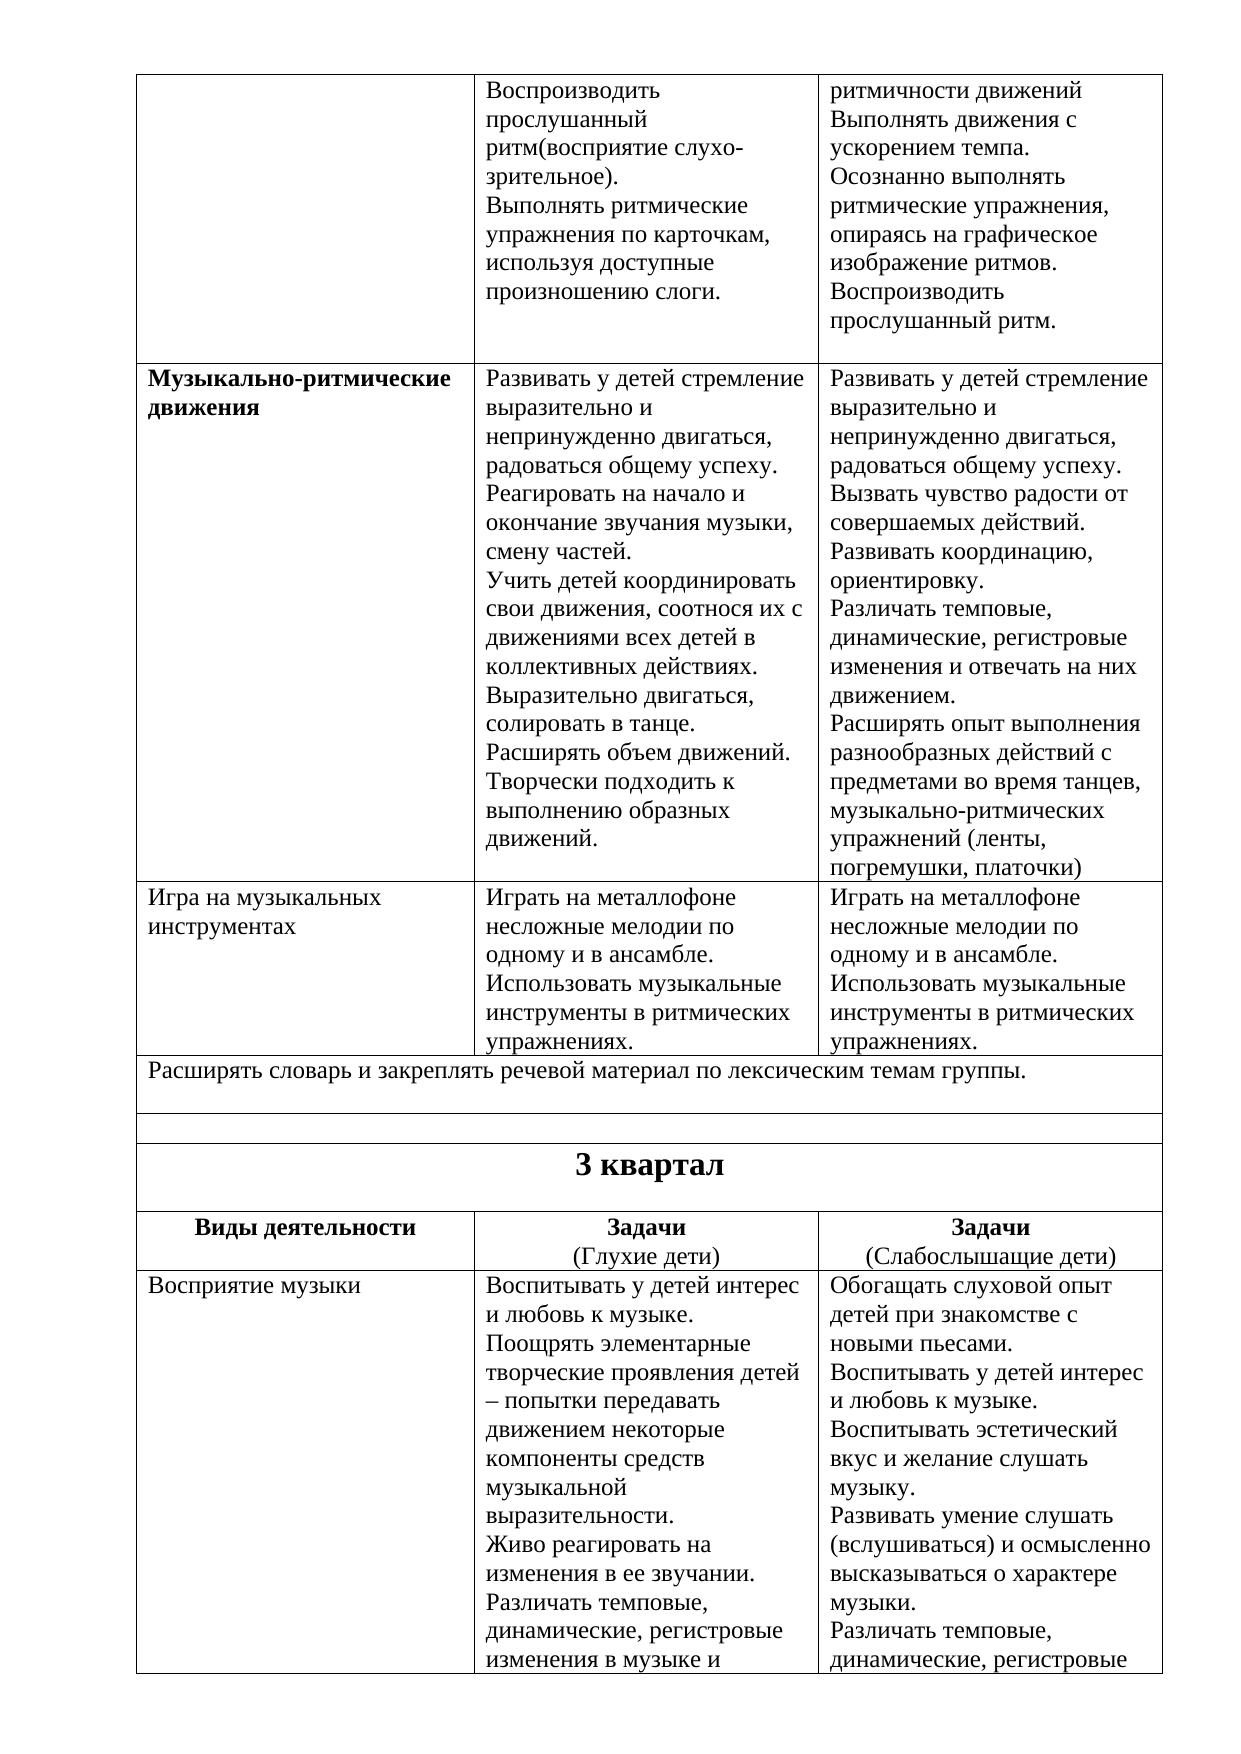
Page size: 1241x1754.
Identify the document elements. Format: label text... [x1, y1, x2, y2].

table_cell Задачи (Слабослышащие дети) [819, 1212, 1162, 1269]
table_cell 3 квартал [137, 1144, 1162, 1211]
table_cell Восприятие музыки [137, 1271, 474, 1673]
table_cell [137, 75, 474, 362]
table_cell Развивать у детей стремление выразительно и непринужденно двигаться, радоваться общему успеху. Реагировать на начало и окончание звучания музыки, смену частей. Учить детей координировать свои движения, соотнося их с движениями всех детей в коллективных действиях. Выразительно двигаться, солировать в танце. Расширять объем движений. Творчески подходить к выполнению образных движений. [475, 364, 818, 881]
table_cell Музыкально-ритмические движения [137, 364, 474, 881]
table_cell Расширять словарь и закреплять речевой материал по лексическим темам группы. [137, 1056, 1162, 1113]
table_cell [475, 1271, 818, 1673]
table_cell Виды деятельности [137, 1212, 474, 1269]
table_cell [819, 75, 1162, 362]
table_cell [819, 1271, 1162, 1673]
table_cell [475, 75, 818, 362]
table_cell Играть на металлофоне несложные мелодии по одному и в ансамбле. Использовать музыкальные инструменты в ритмических упражнениях. [475, 882, 818, 1054]
table_cell Развивать у детей стремление выразительно и непринужденно двигаться, радоваться общему успеху. Вызвать чувство радости от совершаемых действий. Развивать координацию, ориентировку. Различать темповые, динамические, регистровые изменения и отвечать на них движением. Расширять опыт выполнения разнообразных действий с предметами во время танцев, музыкально-ритмических упражнений (ленты, погремушки, платочки) [819, 364, 1162, 881]
table_cell Игра на музыкальных инструментах [137, 882, 474, 1054]
table_cell Задачи (Глухие дети) [475, 1212, 818, 1269]
table_cell [137, 1114, 1162, 1143]
table_cell Играть на металлофоне несложные мелодии по одному и в ансамбле. Использовать музыкальные инструменты в ритмических упражнениях. [819, 882, 1162, 1054]
